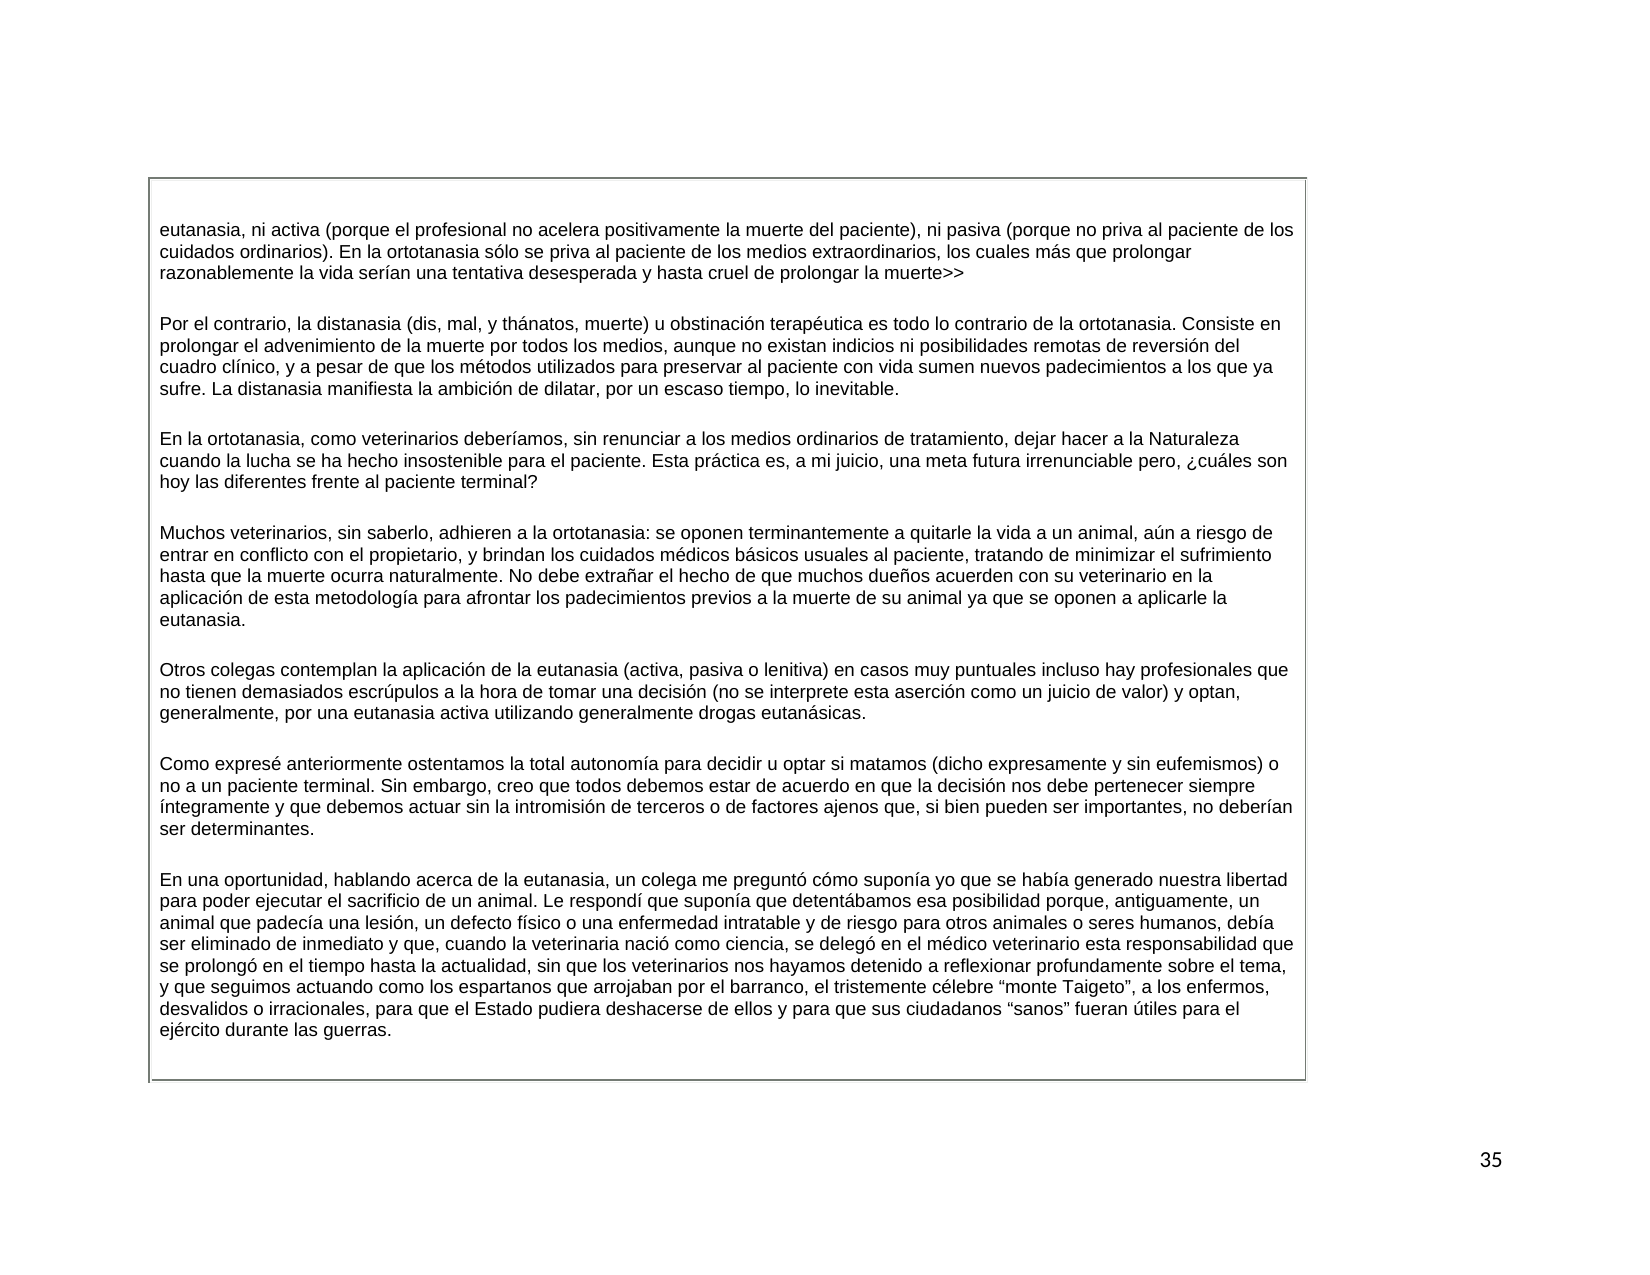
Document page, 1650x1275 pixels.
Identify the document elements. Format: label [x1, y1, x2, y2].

table_cell [152, 181, 1305, 1079]
